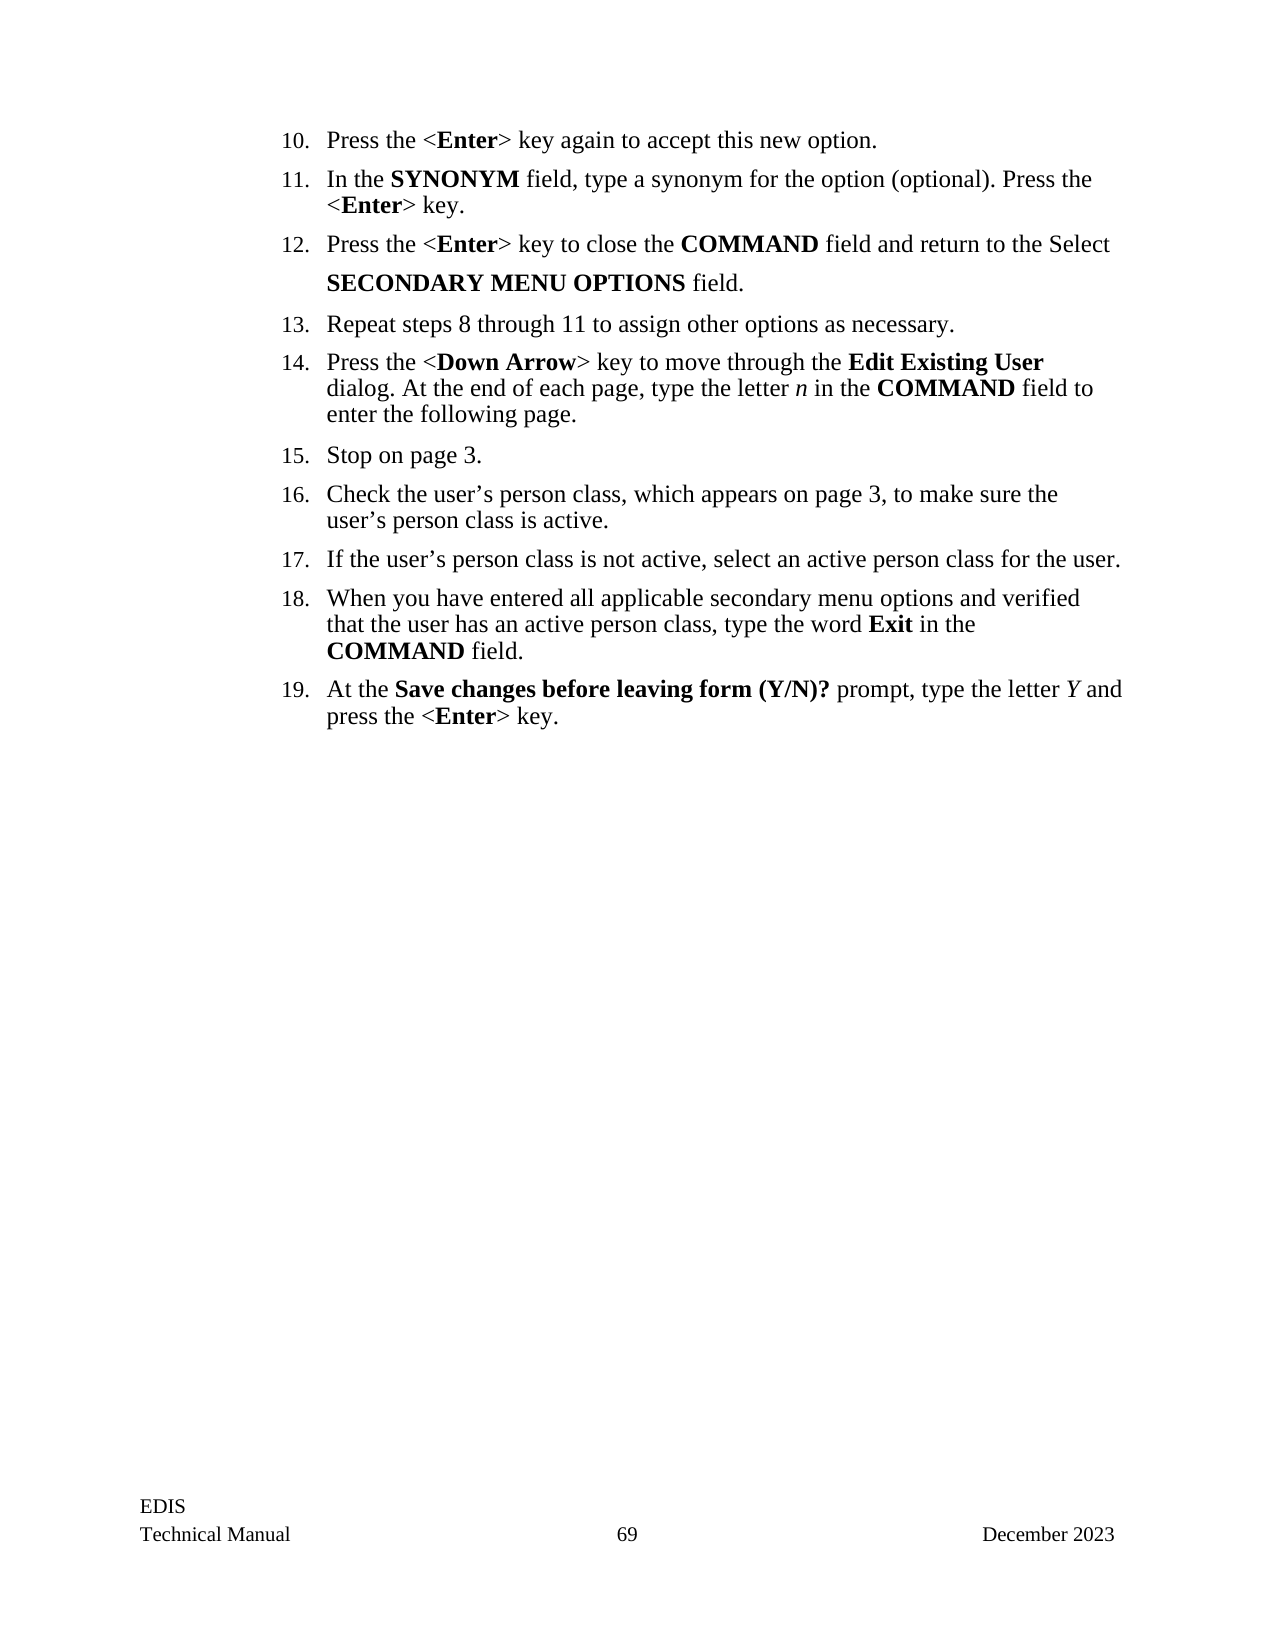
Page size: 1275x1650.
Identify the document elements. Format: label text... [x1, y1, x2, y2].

list If the user’s person class is not active, select an active person class for the user. [281, 546, 1137, 573]
list Check the user’s person class, which appears on page 3, to make sure the user’s person class is active. [281, 481, 1124, 534]
list Press the <Enter> key again to accept this new option. [281, 125, 1137, 154]
list Press the <Down Arrow> key to move through the Edit Existing User dialog. At the end of each page, type the letter n in the COMMAND field to enter the following page. [281, 350, 1114, 428]
text SECONDARY MENU OPTIONS field. [326, 270, 1137, 296]
list Press the <Enter> key to close the COMMAND field and return to the Select [281, 232, 1137, 258]
list In the SYNONYM field, type a synonym for the option (optional). Press the <Enter> key. [281, 166, 1116, 219]
list When you have entered all applicable secondary menu options and verified that the user has an active person class, type the word Exit in the COMMAND field. [281, 585, 1090, 664]
list At the Save changes before leaving form (Y/N)? prompt, type the letter Y and press the <Enter> key. [281, 677, 1137, 729]
list Stop on page 3. [281, 440, 1137, 469]
list Repeat steps 8 through 11 to assign other options as necessary. [281, 309, 1137, 338]
